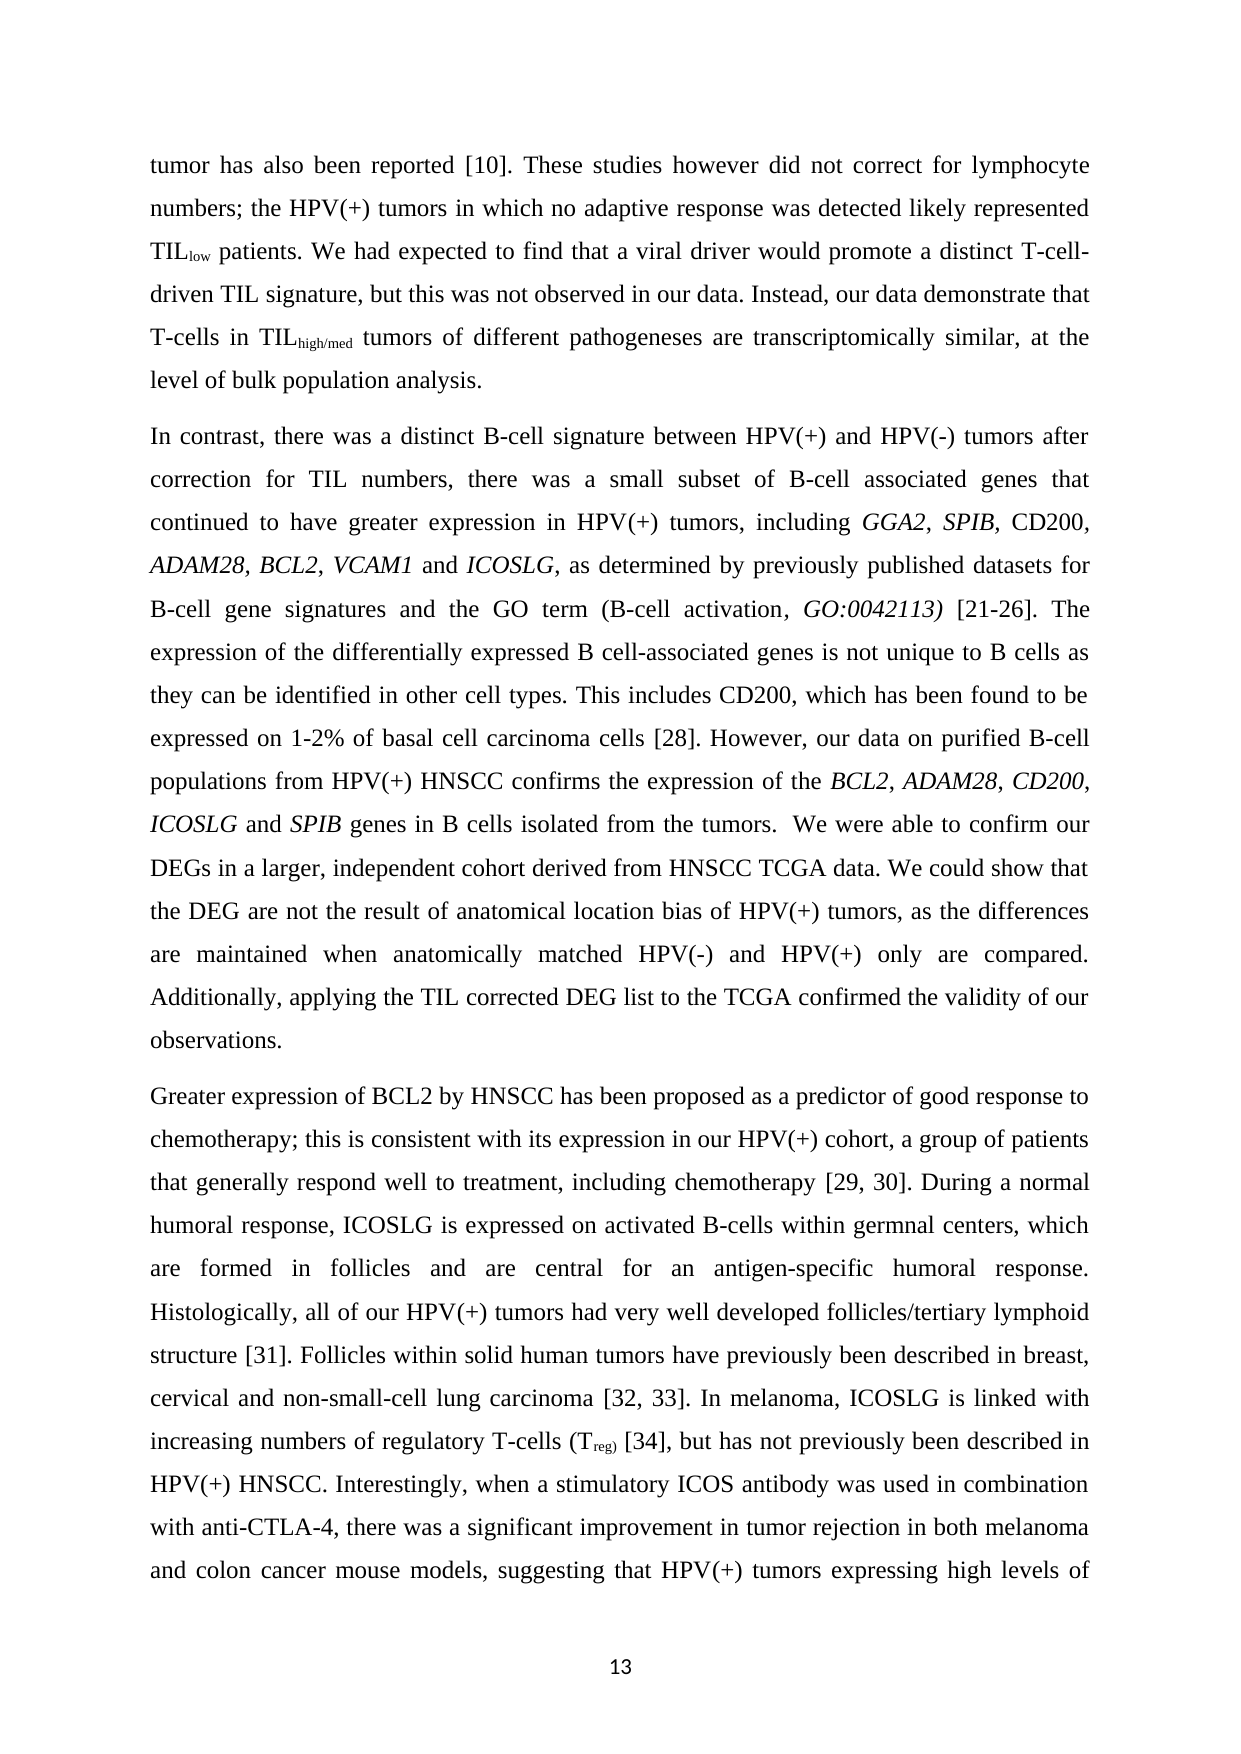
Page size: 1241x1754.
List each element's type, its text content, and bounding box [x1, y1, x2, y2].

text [150, 1081, 1090, 1584]
text In contrast, there was a distinct B-cell signature between HPV(+) and HPV(-) tumors after correction for TIL numbers, there was a small subset of B-cell associated genes that continued to have greater expression in HPV(+) tumors, including GGA2, SPIB, CD200, ADAM28, BCL2, VCAM1 and ICOSLG, as determined by previously published datasets for B-cell gene signatures and the GO term (B-cell activation, GO:0042113) [21-26]. The expression of the differentially expressed B cell-associated genes is not unique to B cells as they can be identified in other cell types. This includes CD200, which has been found to be expressed on 1-2% of basal cell carcinoma cells [28]. However, our data on purified B-cell populations from HPV(+) HNSCC confirms the expression of the BCL2, ADAM28, CD200, ICOSLG and SPIB genes in B cells isolated from the tumors. We were able to confirm our DEGs in a larger, independent cohort derived from HNSCC TCGA data. We could show that the DEG are not the result of anatomical location bias of HPV(+) tumors, as the differences are maintained when anatomically matched HPV(-) and HPV(+) only are compared. Additionally, applying the TIL corrected DEG list to the TCGA confirmed the validity of our observations. [150, 421, 1090, 1054]
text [150, 150, 1090, 394]
